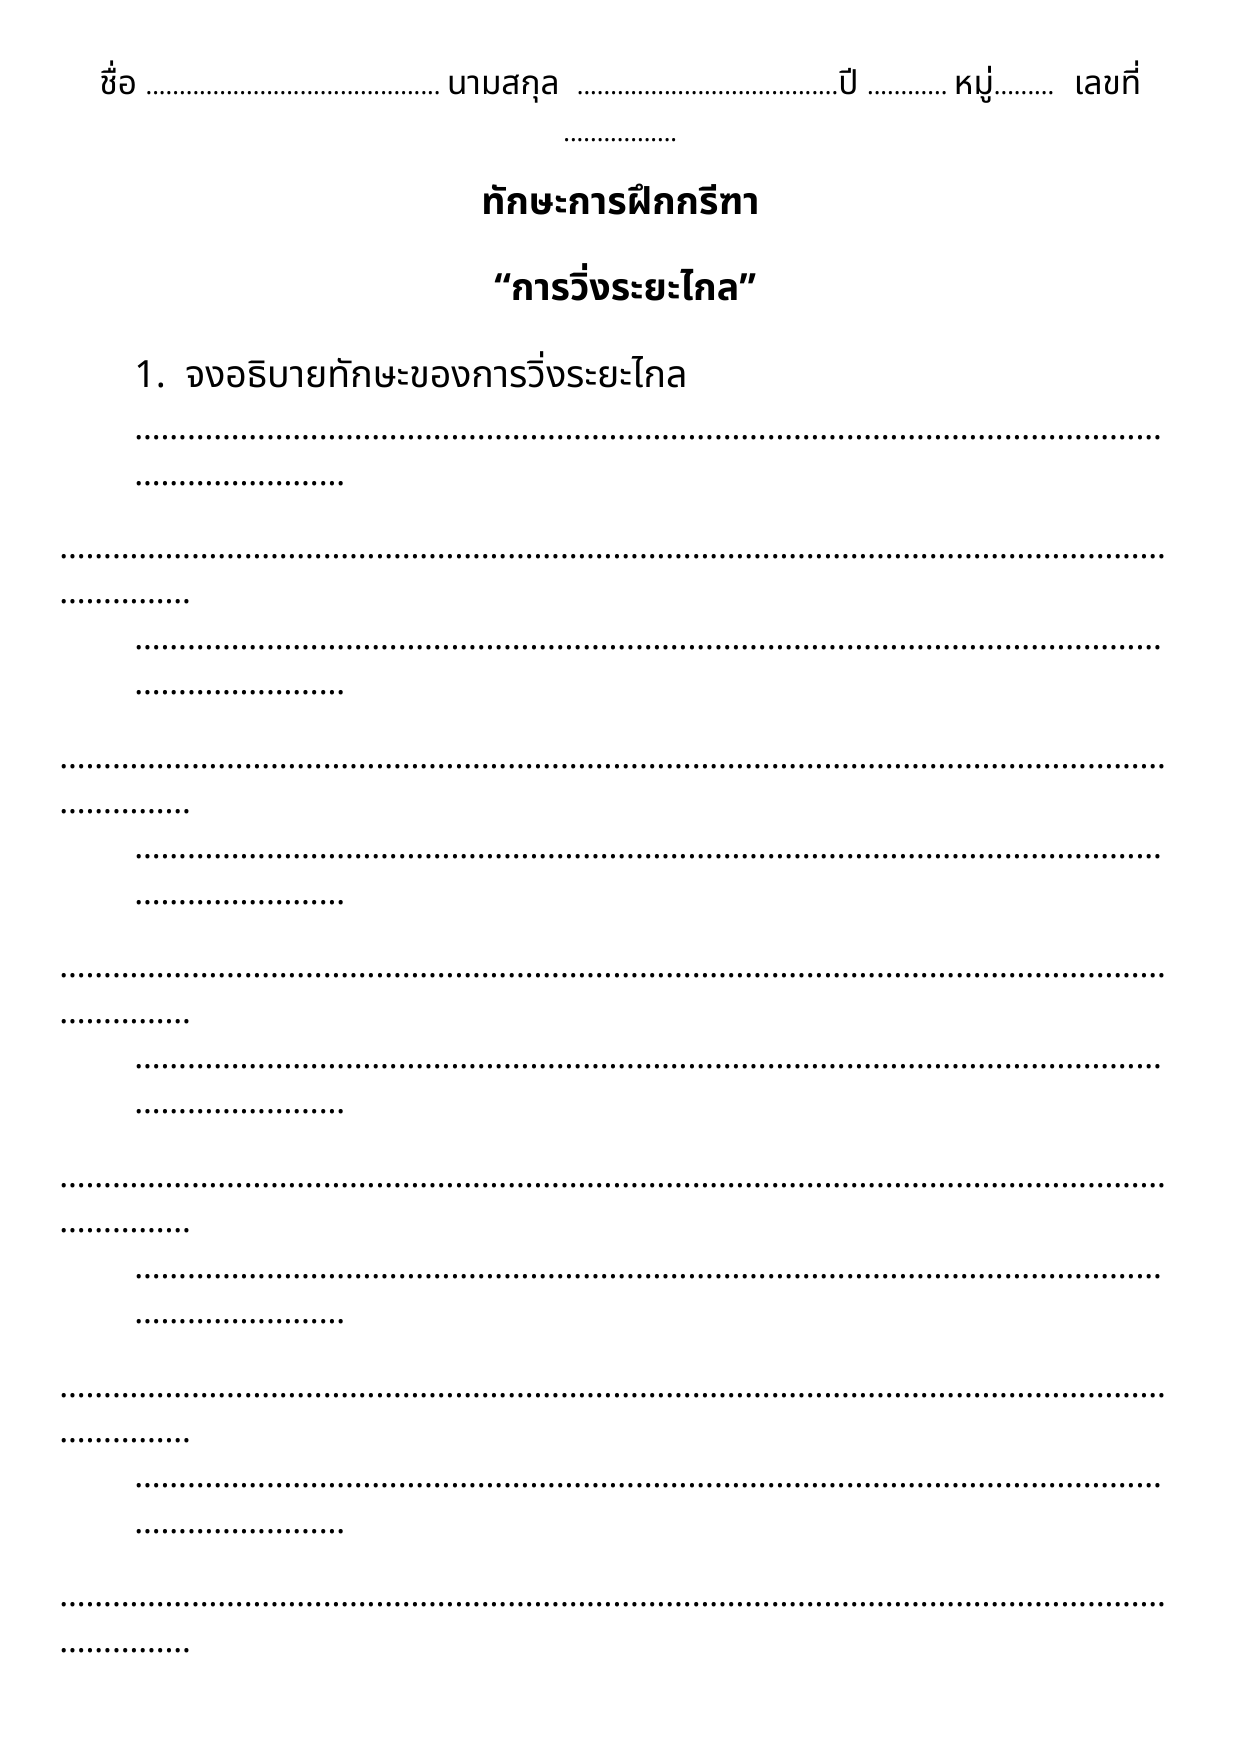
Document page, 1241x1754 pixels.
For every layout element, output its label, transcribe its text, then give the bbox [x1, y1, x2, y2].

text …………………………………………………………………………………………………………………………… [134, 613, 1181, 704]
text …………………………………………………………………………………………………………………………… [59, 914, 1181, 1033]
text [59, 1543, 1181, 1662]
text …………………………………………………………………………………………………………………………… [59, 704, 1181, 823]
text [134, 1452, 1181, 1543]
text ชื่อ ............................................ นามสกุล .......................................ปี ............ หมู่......... เลขที่ ................. [59, 59, 1181, 149]
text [134, 1243, 1181, 1333]
text …………………………………………………………………………………………………………………………… [134, 823, 1181, 914]
text …………………………………………………………………………………………………………………………… [59, 1124, 1181, 1243]
list 1. จงอธิบายทักษะของการวิ่งระยะไกล [59, 347, 1181, 404]
text …………………………………………………………………………………………………………………………… [134, 1033, 1181, 1124]
text ทักษะการฝึกกรีฑา [59, 174, 1181, 231]
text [59, 1333, 1181, 1452]
text …………………………………………………………………………………………………………………………… [134, 404, 1181, 495]
text “การวิ่งระยะไกล” [59, 261, 1181, 317]
text …………………………………………………………………………………………………………………………… [59, 495, 1181, 613]
